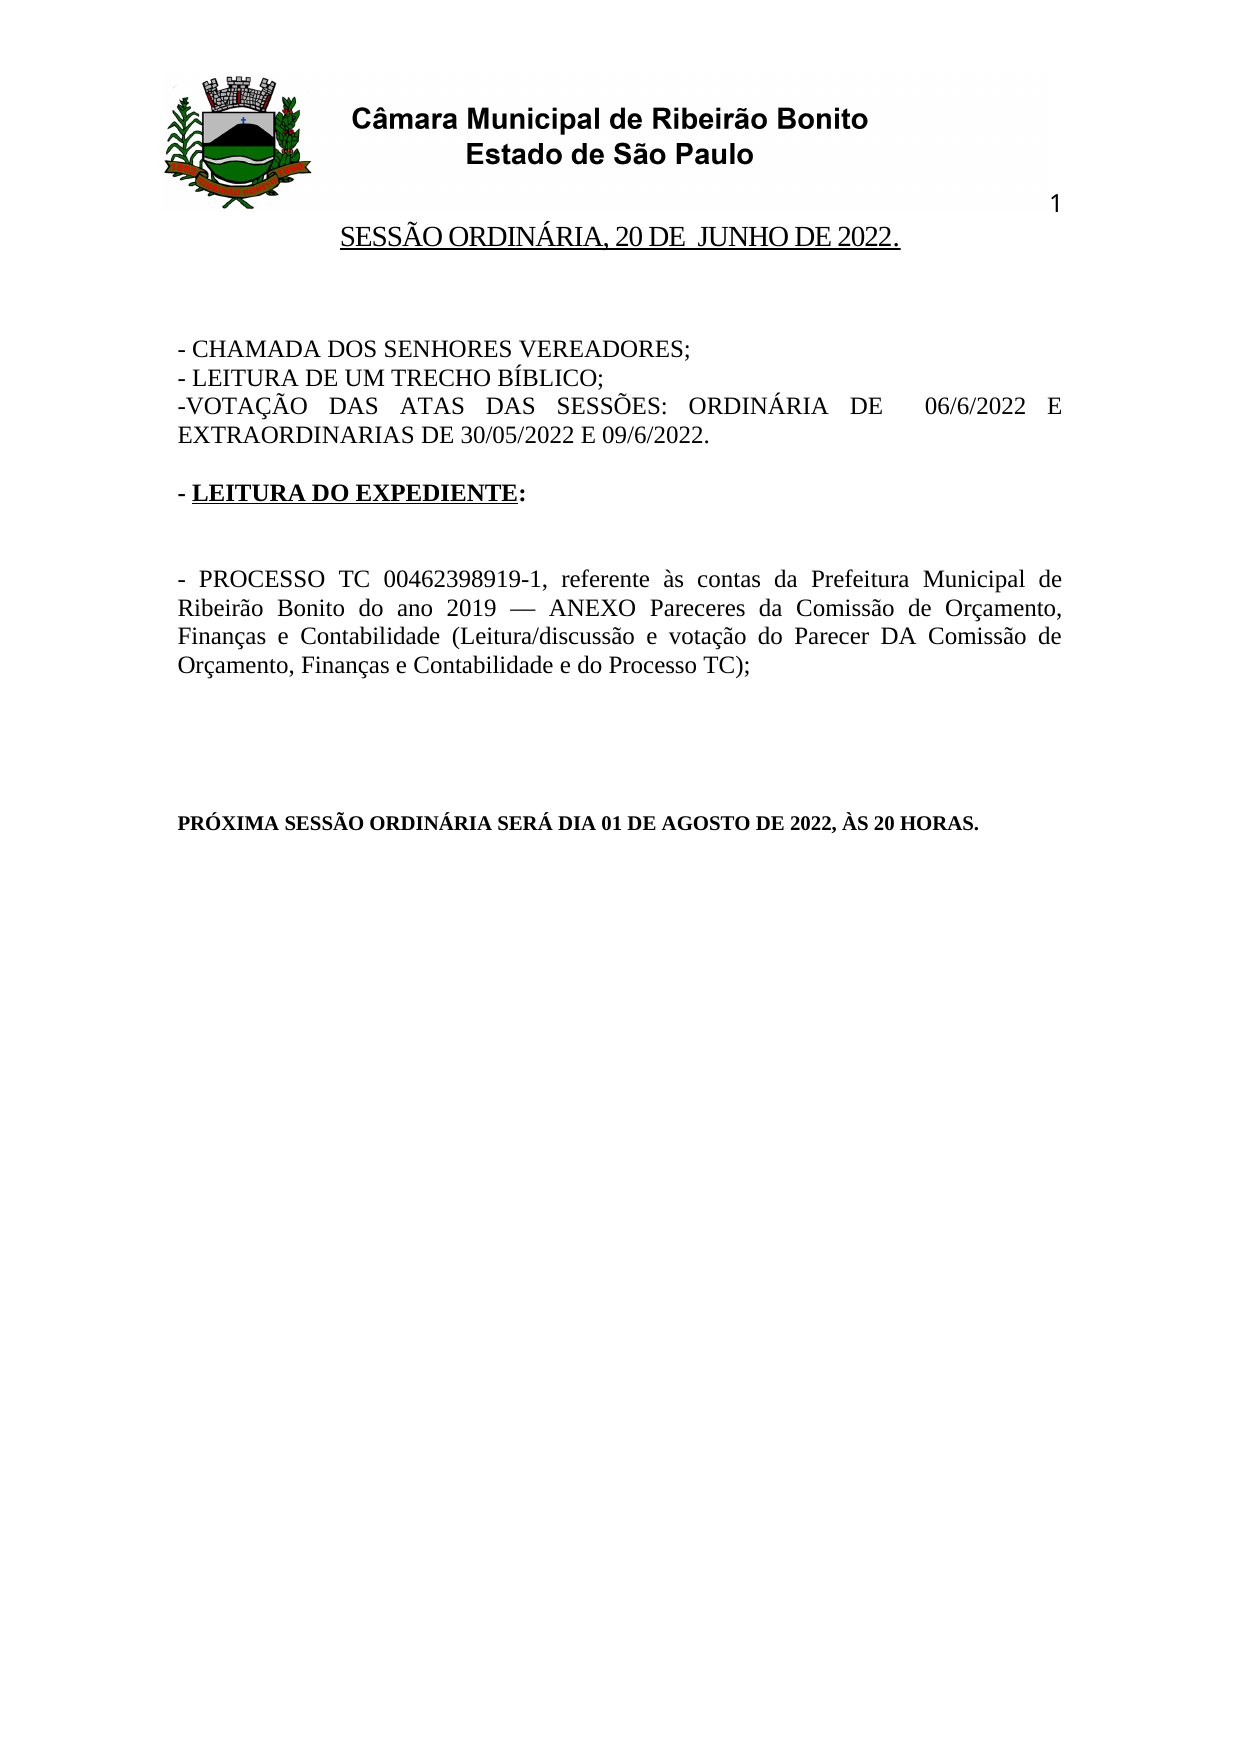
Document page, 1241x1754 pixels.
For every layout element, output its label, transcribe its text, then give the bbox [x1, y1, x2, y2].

title SESSÃO ORDINÁRIA, 20 DE JUNHO DE 2022. [177, 219, 1063, 253]
text - CHAMADA DOS SENHORES VEREADORES; [177, 334, 1063, 363]
text - LEITURA DE UM TRECHO BÍBLICO; [177, 363, 1063, 391]
text -VOTAÇÃO DAS ATAS DAS SESSÕES: ORDINÁRIA DE 06/6/2022 E EXTRAORDINARIAS DE 30/05/2022 E 09/6/2022. [177, 391, 1063, 449]
picture [163, 73, 1049, 212]
text - LEITURA DO EXPEDIENTE: [177, 478, 1063, 506]
text - PROCESSO TC 00462398919-1, referente às contas da Prefeitura Municipal de Ribeirão Bonito do ano 2019 –– ANEXO Pareceres da Comissão de Orçamento, Finanças e Contabilidade (Leitura/discussão e votação do Parecer DA Comissão de Orçamento, Finanças e Contabilidade e do Processo TC); [177, 564, 1063, 679]
text PRÓXIMA SESSÃO ORDINÁRIA SERÁ DIA 01 DE AGOSTO DE 2022, ÀS 20 HORAS. [177, 811, 1063, 835]
